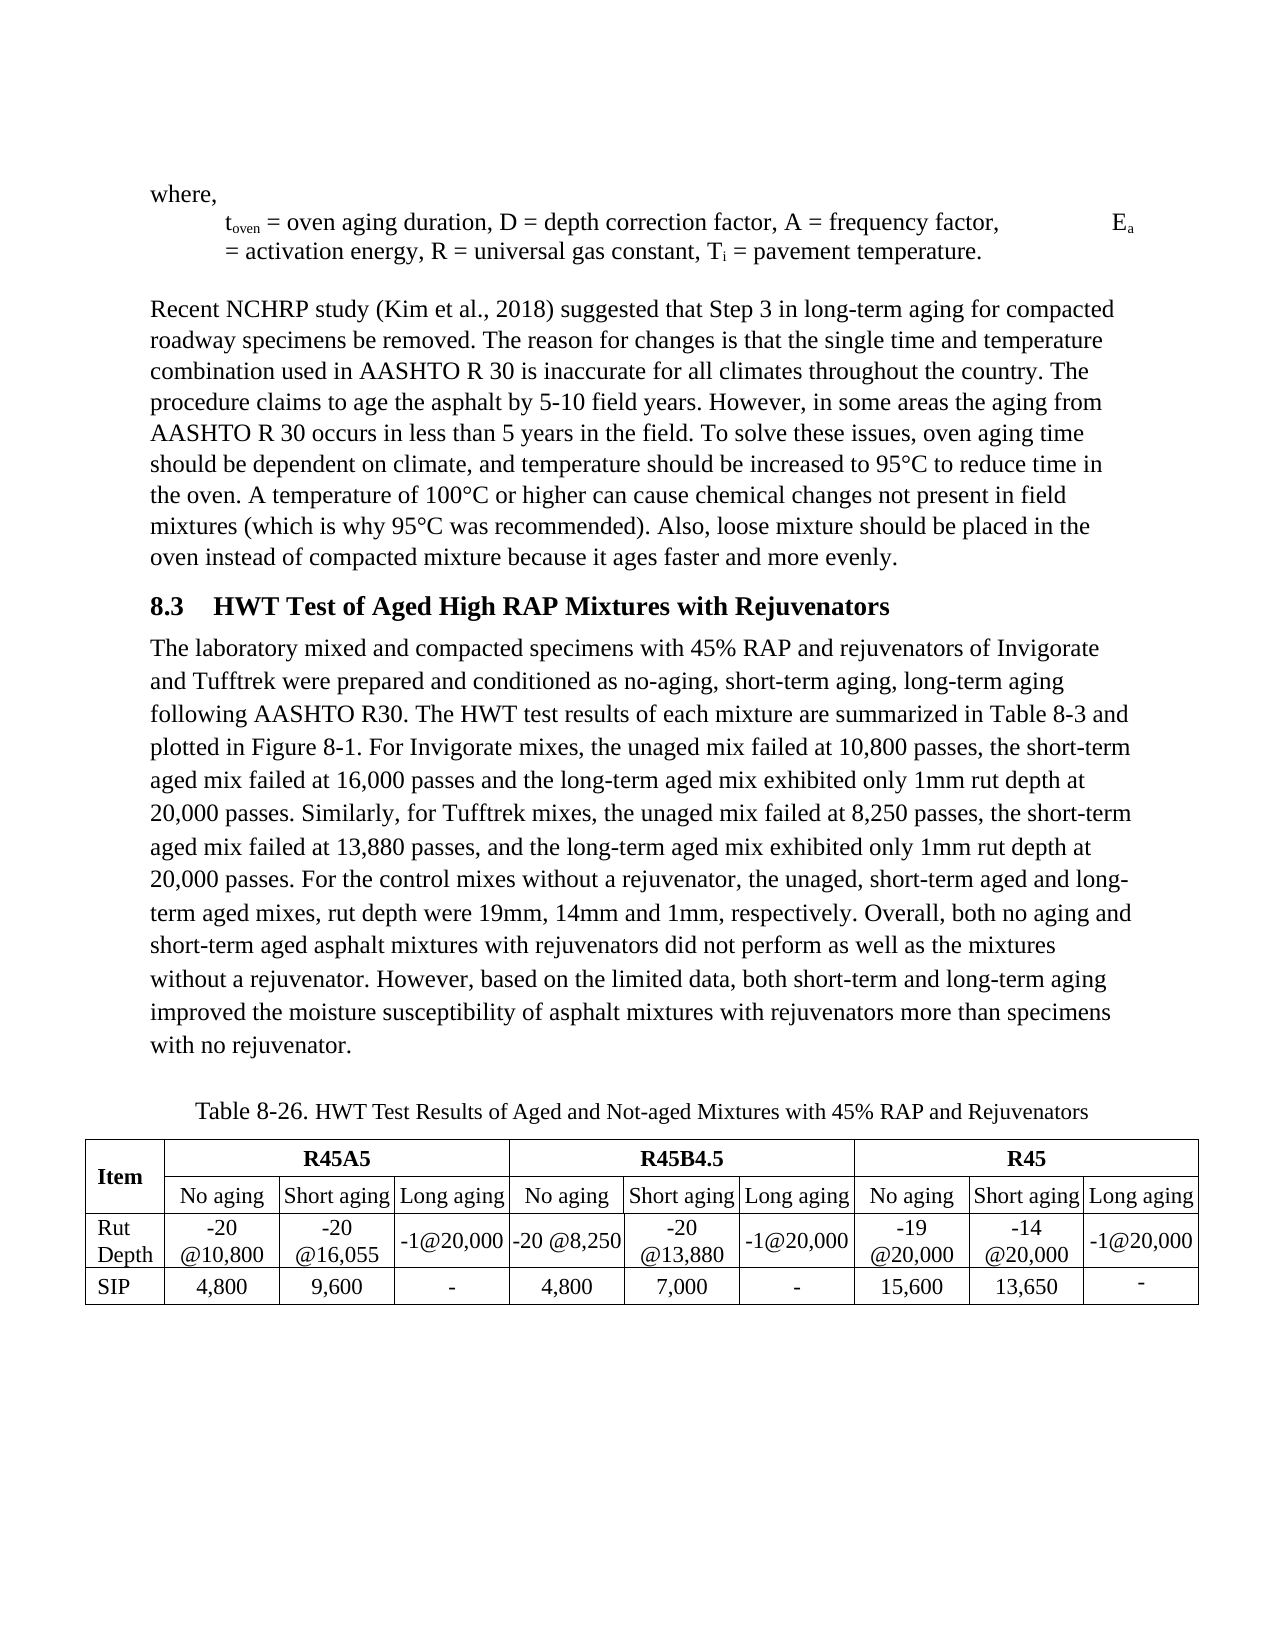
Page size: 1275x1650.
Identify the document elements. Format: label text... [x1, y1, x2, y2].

table_cell -19 @20,000 [855, 1214, 969, 1267]
table_cell No aging [165, 1177, 279, 1213]
table_cell - [740, 1268, 854, 1304]
table_cell No aging [510, 1177, 623, 1213]
text Recent NCHRP study (Kim et al., 2018) suggested that Step 3 in long-term aging for compacted roadway specimens be removed. The reason for changes is that the single time and temperature combination used in AASHTO R 30 is inaccurate for all climates throughout the country. The procedure claims to age the asphalt by 5-10 field years. However, in some areas the aging from AASHTO R 30 occurs in less than 5 years in the field. To solve these issues, oven aging time should be dependent on climate, and temperature should be increased to 95°C to reduce time in the oven. A temperature of 100°C or higher can cause chemical changes not present in field mixtures (which is why 95°C was recommended). Also, loose mixture should be placed in the oven instead of compacted mixture because it ages faster and more evenly. [150, 294, 1134, 571]
table_cell 4,800 [165, 1268, 279, 1304]
text where, [150, 179, 1134, 207]
text The laboratory mixed and compacted specimens with 45% RAP and rejuvenators of Invigorate and Tufftrek were prepared and conditioned as no-aging, short-term aging, long-term aging following AASHTO R30. The HWT test results of each mixture are summarized in Table 8-3 and plotted in Figure 8-1. For Invigorate mixes, the unaged mix failed at 10,800 passes, the short-term aged mix failed at 16,000 passes and the long-term aged mix exhibited only 1mm rut depth at 20,000 passes. Similarly, for Tufftrek mixes, the unaged mix failed at 8,250 passes, the short-term aged mix failed at 13,880 passes, and the long-term aged mix exhibited only 1mm rut depth at 20,000 passes. For the control mixes without a rejuvenator, the unaged, short-term aged and long-term aged mixes, rut depth were 19mm, 14mm and 1mm, respectively. Overall, both no aging and short-term aged asphalt mixtures with rejuvenators did not perform as well as the mixtures without a rejuvenator. However, based on the limited data, both short-term and long-term aging improved the moisture susceptibility of asphalt mixtures with rejuvenators more than specimens with no rejuvenator. [150, 633, 1134, 1058]
table_cell Short aging [970, 1177, 1083, 1213]
table_cell Short aging [280, 1177, 394, 1213]
table_header R45A5 [165, 1140, 509, 1176]
table_cell -1@20,000 [1084, 1214, 1198, 1267]
table_cell -14 @20,000 [970, 1214, 1083, 1267]
table_cell Long aging [1084, 1177, 1198, 1213]
subtitle HWT Test of Aged High RAP Mixtures with Rejuvenators [150, 590, 1134, 621]
table_header R45 [855, 1140, 1198, 1176]
table_cell Long aging [740, 1177, 854, 1213]
table_cell -20 @10,800 [165, 1214, 279, 1267]
table_cell -20 @8,250 [510, 1214, 624, 1267]
table_cell - [1084, 1268, 1198, 1304]
table_cell - [395, 1268, 509, 1304]
table_cell -20 @13,880 [625, 1214, 739, 1267]
table_cell -1@20,000 [395, 1214, 509, 1267]
table_cell -1@20,000 [740, 1214, 854, 1267]
table_cell Long aging [395, 1177, 509, 1213]
table_header R45B4.5 [510, 1140, 854, 1176]
table_header Item [86, 1140, 164, 1213]
table_cell Rut Depth [86, 1214, 164, 1267]
table_cell 9,600 [280, 1268, 394, 1304]
table_cell -20 @16,055 [280, 1214, 394, 1267]
table_cell 7,000 [625, 1268, 739, 1304]
text toven = oven aging duration, D = depth correction factor, A = frequency factor, Ea = activation energy, R = universal gas constant, Ti = pavement temperature. [225, 207, 1134, 265]
table_cell 15,600 [855, 1268, 969, 1304]
table_cell 4,800 [510, 1268, 624, 1304]
table_cell No aging [855, 1177, 969, 1213]
table_cell 13,650 [970, 1268, 1083, 1304]
table_cell Short aging [624, 1177, 739, 1213]
table_cell SIP [86, 1268, 164, 1304]
